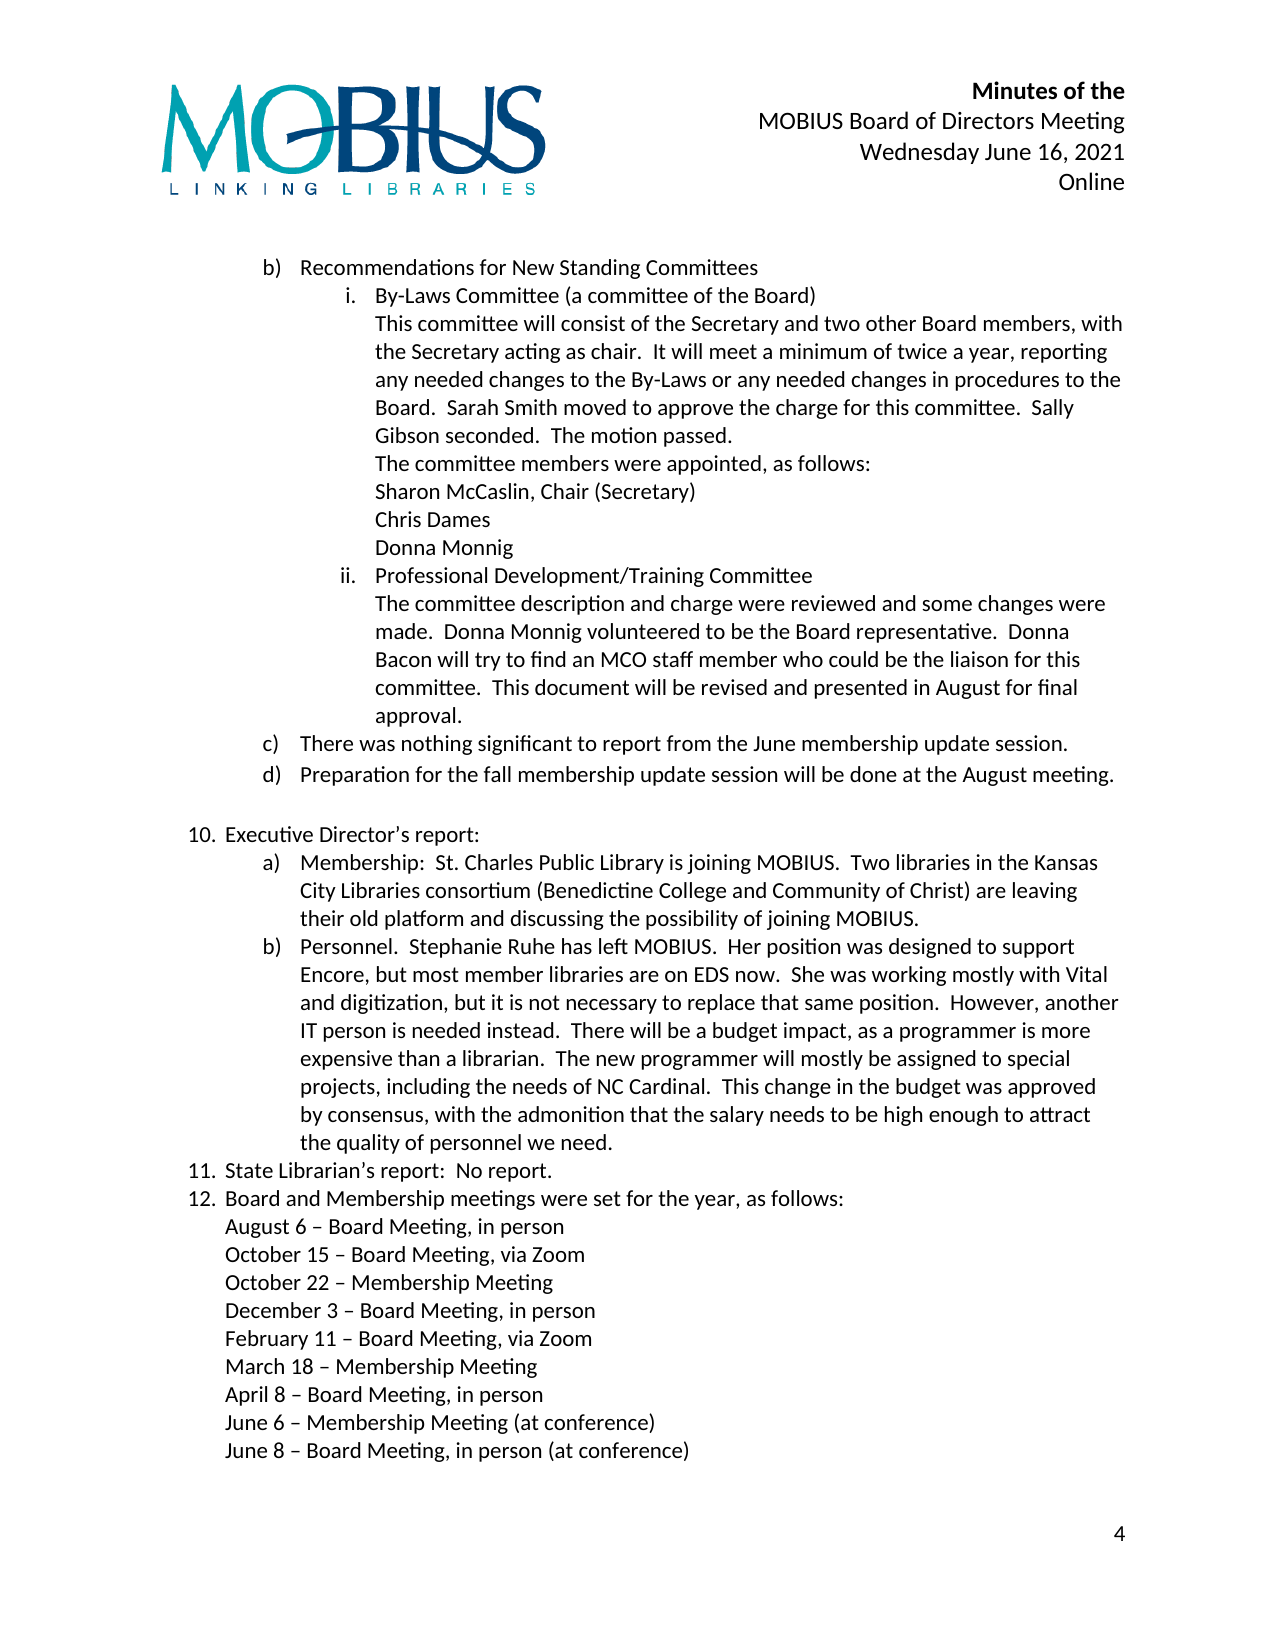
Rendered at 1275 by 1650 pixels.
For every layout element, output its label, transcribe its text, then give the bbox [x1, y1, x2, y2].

list Executive Director’s report: [187, 820, 1125, 848]
list August 6 – Board Meeting, in person [225, 1212, 1125, 1240]
list October 22 – Membership Meeting [225, 1268, 1125, 1296]
list Preparation for the fall membership update session will be done at the August meeting. [262, 760, 1125, 788]
list March 18 – Membership Meeting [225, 1352, 1125, 1381]
list Professional Development/Training Committee [356, 561, 1125, 589]
text Donna Monnig [375, 533, 1125, 561]
text The committee members were appointed, as follows: [375, 449, 1125, 477]
list State Librarian’s report: No report. [187, 1156, 1125, 1184]
list Membership: St. Charles Public Library is joining MOBIUS. Two libraries in the Kansas City Libraries consortium (Benedictine College and Community of Christ) are leaving their old platform and discussing the possibility of joining MOBIUS. [262, 848, 1125, 932]
list There was nothing significant to report from the June membership update session. [262, 729, 1125, 757]
text Chris Dames [375, 505, 1125, 533]
list April 8 – Board Meeting, in person [225, 1381, 1125, 1408]
list Personnel. Stephanie Ruhe has left MOBIUS. Her position was designed to support Encore, but most member libraries are on EDS now. She was working mostly with Vital and digitization, but it is not necessary to replace that same position. However, another IT person is needed instead. There will be a budget impact, as a programmer is more expensive than a librarian. The new programmer will mostly be assigned to special projects, including the needs of NC Cardinal. This change in the budget was approved by consensus, with the admonition that the salary needs to be high enough to attract the quality of personnel we need. [262, 932, 1125, 1156]
list December 3 – Board Meeting, in person [225, 1296, 1125, 1324]
text This committee will consist of the Secretary and two other Board members, with the Secretary acting as chair. It will meet a minimum of twice a year, reporting any needed changes to the By-Laws or any needed changes in procedures to the Board. Sarah Smith moved to approve the charge for this committee. Sally Gibson seconded. The motion passed. [375, 309, 1125, 449]
text Sharon McCaslin, Chair (Secretary) [375, 477, 1125, 505]
list June 8 – Board Meeting, in person (at conference) [225, 1437, 1125, 1464]
picture [150, 75, 555, 207]
list By-Laws Committee (a committee of the Board) [356, 281, 1125, 309]
text The committee description and charge were reviewed and some changes were made. Donna Monnig volunteered to be the Board representative. Donna Bacon will try to find an MCO staff member who could be the liaison for this committee. This document will be revised and presented in August for final approval. [375, 589, 1125, 729]
list June 6 – Membership Meeting (at conference) [225, 1408, 1125, 1437]
list February 11 – Board Meeting, via Zoom [225, 1324, 1125, 1352]
list Board and Membership meetings were set for the year, as follows: [187, 1184, 1125, 1212]
list Recommendations for New Standing Committees [262, 253, 1125, 281]
list October 15 – Board Meeting, via Zoom [225, 1240, 1125, 1268]
